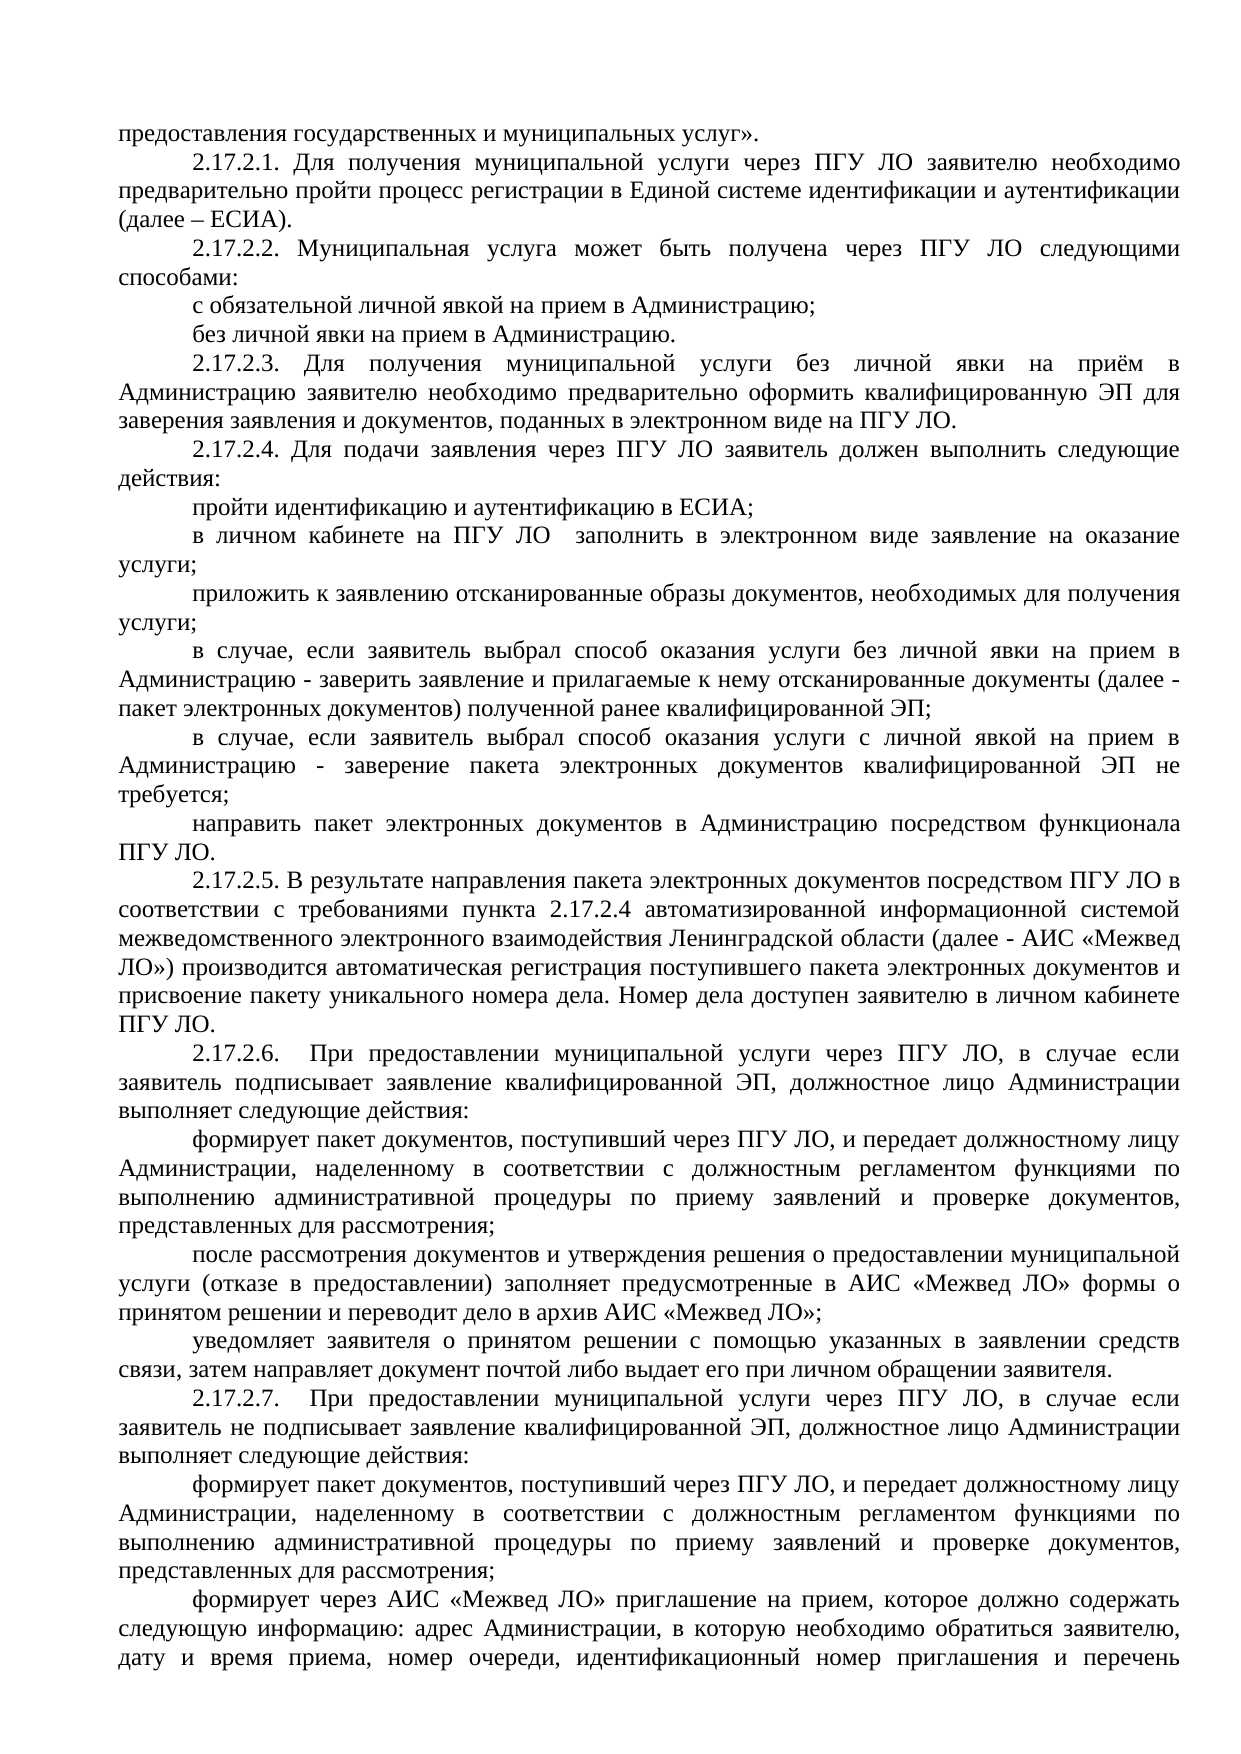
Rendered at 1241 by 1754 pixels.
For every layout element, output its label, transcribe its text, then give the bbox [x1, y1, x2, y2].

text приложить к заявлению отсканированные образы документов, необходимых для получения услуги; [118, 578, 1181, 636]
text 2.17.2.4. Для подачи заявления через ПГУ ЛО заявитель должен выполнить следующие действия: [118, 434, 1181, 492]
text 2.17.2.6. При предоставлении муниципальной услуги через ПГУ ЛО, в случае если заявитель подписывает заявление квалифицированной ЭП, должностное лицо Администрации выполняет следующие действия: [118, 1038, 1181, 1124]
text с обязательной личной явкой на прием в Администрацию; [118, 291, 1181, 319]
text в личном кабинете на ПГУ ЛО заполнить в электронном виде заявление на оказание услуги; [118, 521, 1181, 578]
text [118, 118, 1181, 147]
text направить пакет электронных документов в Администрацию посредством функционала ПГУ ЛО. [118, 808, 1181, 866]
text формирует пакет документов, поступивший через ПГУ ЛО, и передает должностному лицу Администрации, наделенному в соответствии с должностным регламентом функциями по выполнению административной процедуры по приему заявлений и проверке документов, представленных для рассмотрения; [118, 1469, 1181, 1584]
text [118, 1584, 1181, 1671]
text 2.17.2.5. В результате направления пакета электронных документов посредством ПГУ ЛО в соответствии с требованиями пункта 2.17.2.4 автоматизированной информационной системой межведомственного электронного взаимодействия Ленинградской области (далее - АИС «Межвед ЛО») производится автоматическая регистрация поступившего пакета электронных документов и присвоение пакету уникального номера дела. Номер дела доступен заявителю в личном кабинете ПГУ ЛО. [118, 866, 1181, 1038]
text без личной явки на прием в Администрацию. [118, 319, 1181, 348]
text в случае, если заявитель выбрал способ оказания услуги без личной явки на прием в Администрацию - заверить заявление и прилагаемые к нему отсканированные документы (далее - пакет электронных документов) полученной ранее квалифицированной ЭП; [118, 636, 1181, 722]
text пройти идентификацию и аутентификацию в ЕСИА; [118, 492, 1181, 521]
text 2.17.2.3. Для получения муниципальной услуги без личной явки на приём в Администрацию заявителю необходимо предварительно оформить квалифицированную ЭП для заверения заявления и документов, поданных в электронном виде на ПГУ ЛО. [118, 348, 1181, 434]
text 2.17.2.7. При предоставлении муниципальной услуги через ПГУ ЛО, в случае если заявитель не подписывает заявление квалифицированной ЭП, должностное лицо Администрации выполняет следующие действия: [118, 1383, 1181, 1469]
text уведомляет заявителя о принятом решении с помощью указанных в заявлении средств связи, затем направляет документ почтой либо выдает его при личном обращении заявителя. [118, 1326, 1181, 1383]
text после рассмотрения документов и утверждения решения о предоставлении муниципальной услуги (отказе в предоставлении) заполняет предусмотренные в АИС «Межвед ЛО» формы о принятом решении и переводит дело в архив АИС «Межвед ЛО»; [118, 1239, 1181, 1326]
text формирует пакет документов, поступивший через ПГУ ЛО, и передает должностному лицу Администрации, наделенному в соответствии с должностным регламентом функциями по выполнению административной процедуры по приему заявлений и проверке документов, представленных для рассмотрения; [118, 1124, 1181, 1239]
text 2.17.2.1. Для получения муниципальной услуги через ПГУ ЛО заявителю необходимо предварительно пройти процесс регистрации в Единой системе идентификации и аутентификации (далее – ЕСИА). [118, 147, 1181, 233]
text в случае, если заявитель выбрал способ оказания услуги с личной явкой на прием в Администрацию - заверение пакета электронных документов квалифицированной ЭП не требуется; [118, 722, 1181, 808]
text 2.17.2.2. Муниципальная услуга может быть получена через ПГУ ЛО следующими способами: [118, 233, 1181, 291]
